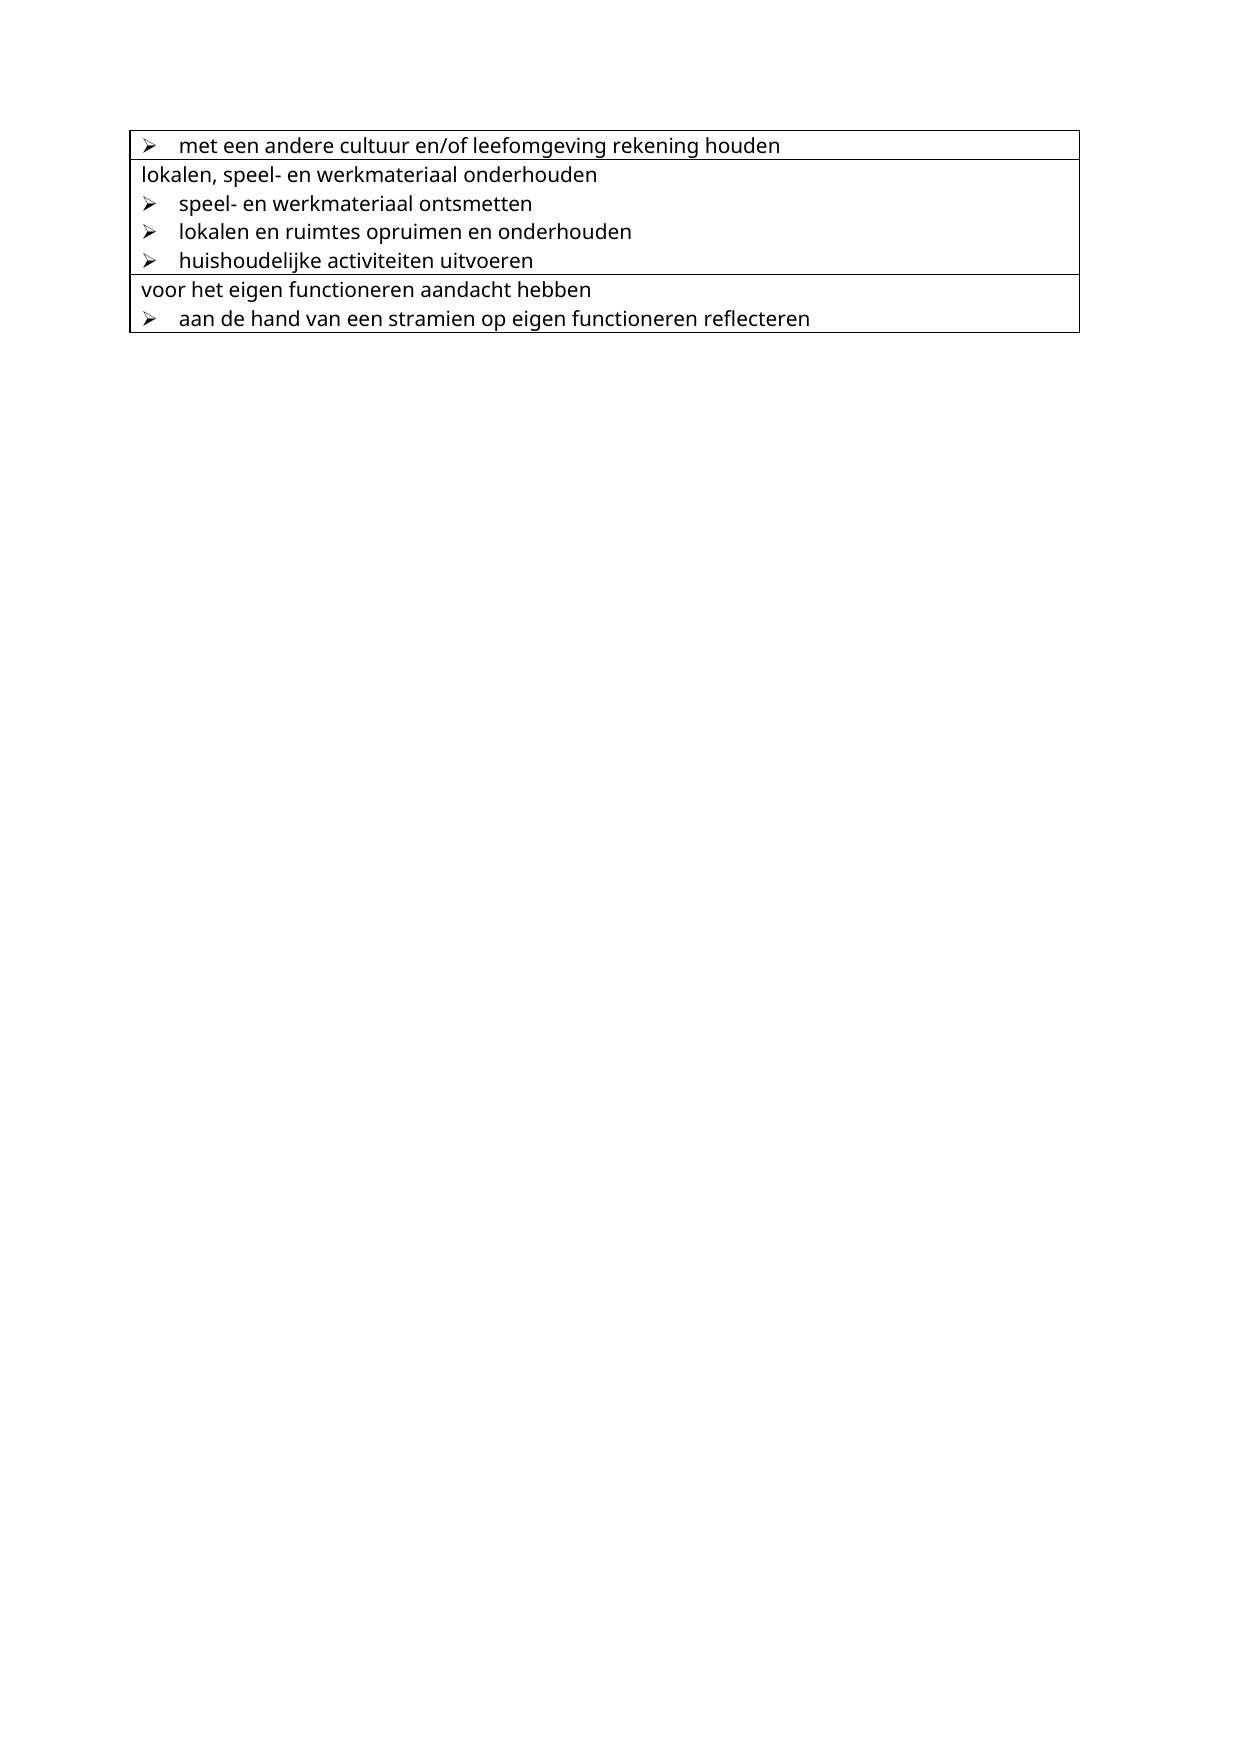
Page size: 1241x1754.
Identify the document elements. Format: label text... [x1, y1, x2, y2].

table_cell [131, 131, 1079, 159]
table_cell lokalen, speel- en werkmateriaal onderhouden speel- en werkmateriaal ontsmetten lokalen en ruimtes opruimen en onderhouden huishoudelijke activiteiten uitvoeren [131, 160, 1079, 274]
table_cell voor het eigen functioneren aandacht hebben aan de hand van een stramien op eigen functioneren reflecteren [131, 275, 1079, 332]
